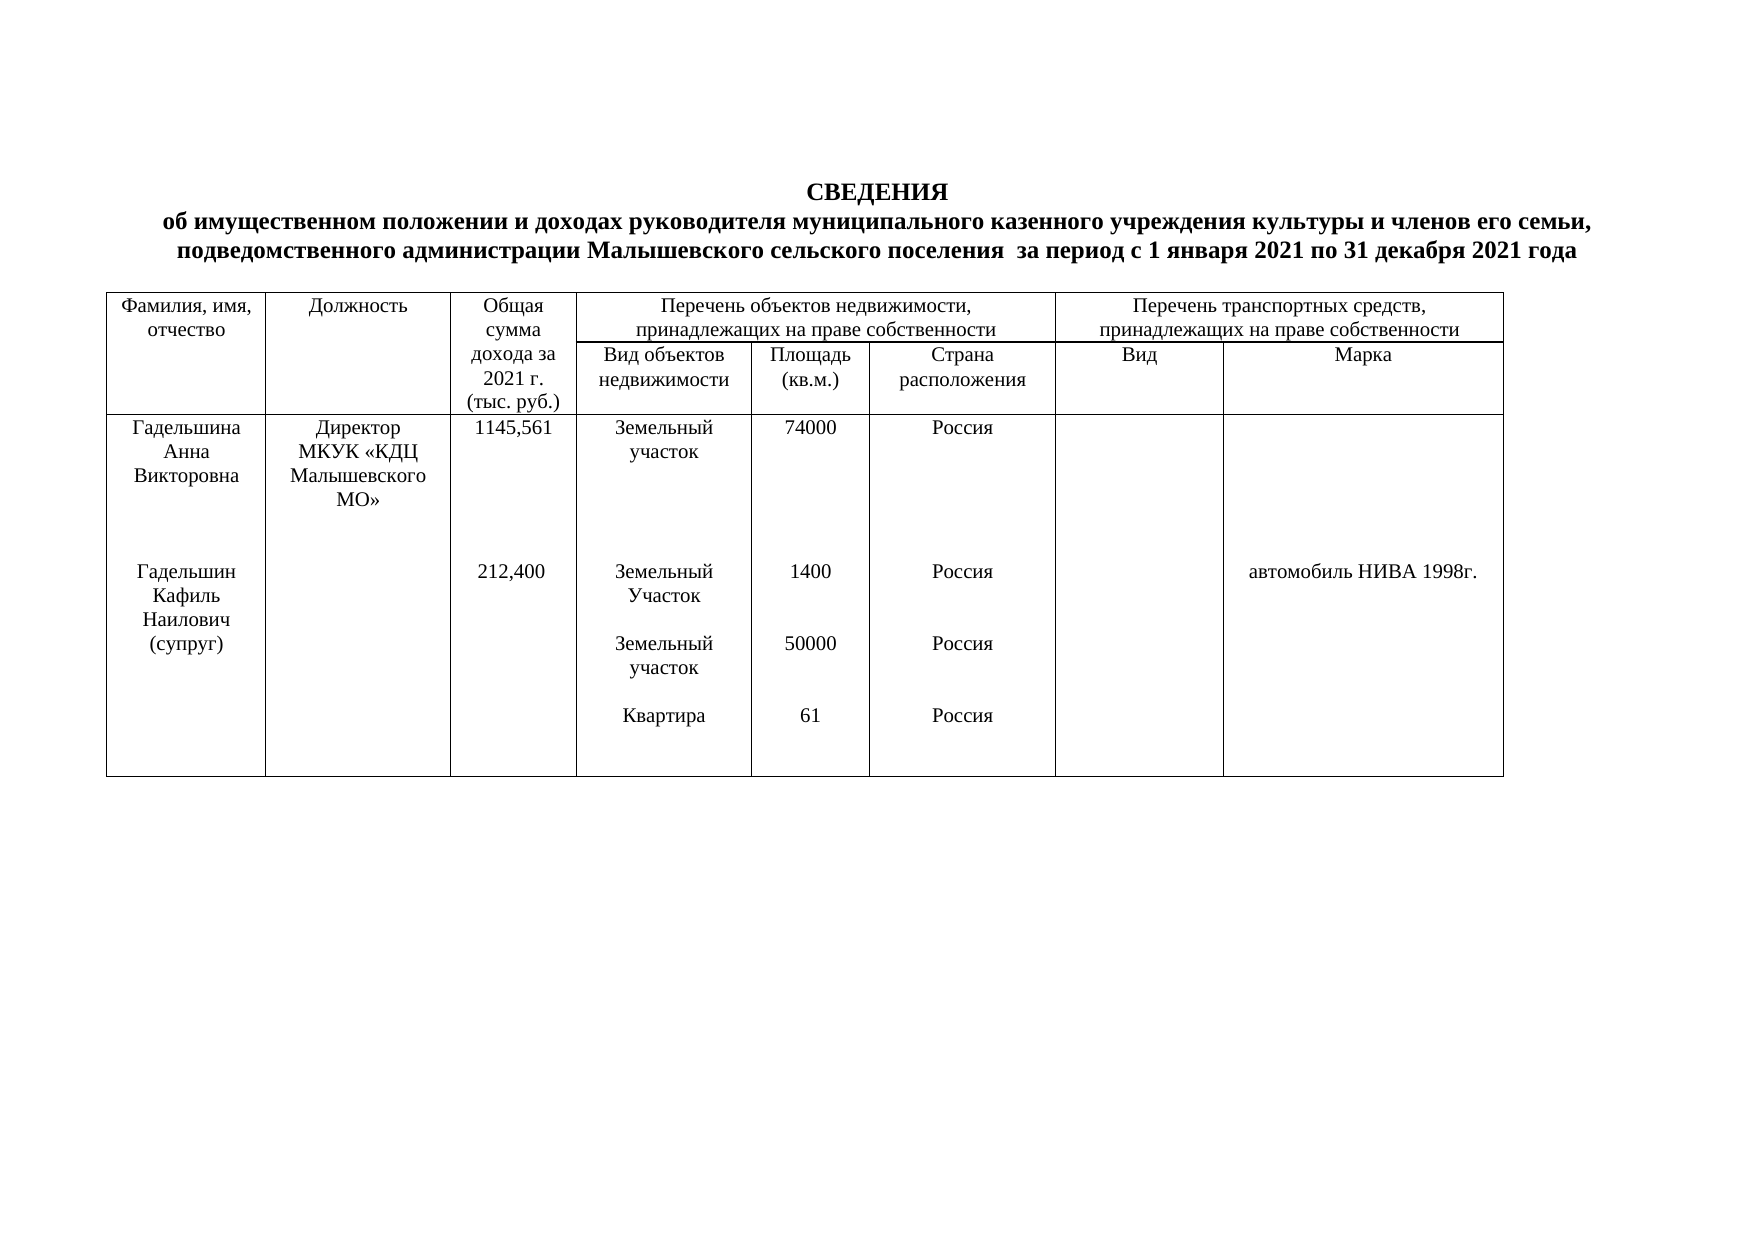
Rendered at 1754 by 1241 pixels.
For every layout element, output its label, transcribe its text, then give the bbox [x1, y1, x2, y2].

table_header Общая сумма дохода за 2021 г. (тыс. руб.) [451, 293, 576, 413]
text СВЕДЕНИЯ [118, 177, 1636, 206]
table_header Перечень объектов недвижимости, принадлежащих на праве собственности [577, 293, 1055, 341]
table_cell Земельный участок Земельный Участок Земельный участок Квартира [577, 415, 751, 776]
table_cell Страна расположения [870, 343, 1055, 413]
table_cell Вид объектов недвижимости [577, 343, 751, 413]
table_header Перечень транспортных средств, принадлежащих на праве собственности [1056, 293, 1503, 341]
table_cell автомобиль НИВА 1998г. [1224, 415, 1503, 776]
table_cell Россия Россия Россия Россия [870, 415, 1055, 776]
table_cell Марка [1224, 343, 1503, 413]
table_cell Директор МКУК «КДЦ Малышевского МО» [266, 415, 450, 776]
table_cell Площадь (кв.м.) [752, 343, 869, 413]
table_cell [1056, 415, 1223, 776]
table_header Должность [266, 293, 450, 413]
table_cell 74000 1400 50000 61 [752, 415, 869, 776]
table_cell Гадельшина Анна Викторовна Гадельшин Кафиль Наилович (супруг) [107, 415, 265, 776]
table_cell 1145,561 212,400 [451, 415, 576, 776]
text об имущественном положении и доходах руководителя муниципального казенного учреждения культуры и членов его семьи, подведомственного администрации Малышевского сельского поселения за период с 1 января 2021 по 31 декабря 2021 года [118, 206, 1636, 263]
table_header Фамилия, имя, отчество [107, 293, 265, 413]
table_cell Вид [1056, 343, 1223, 413]
